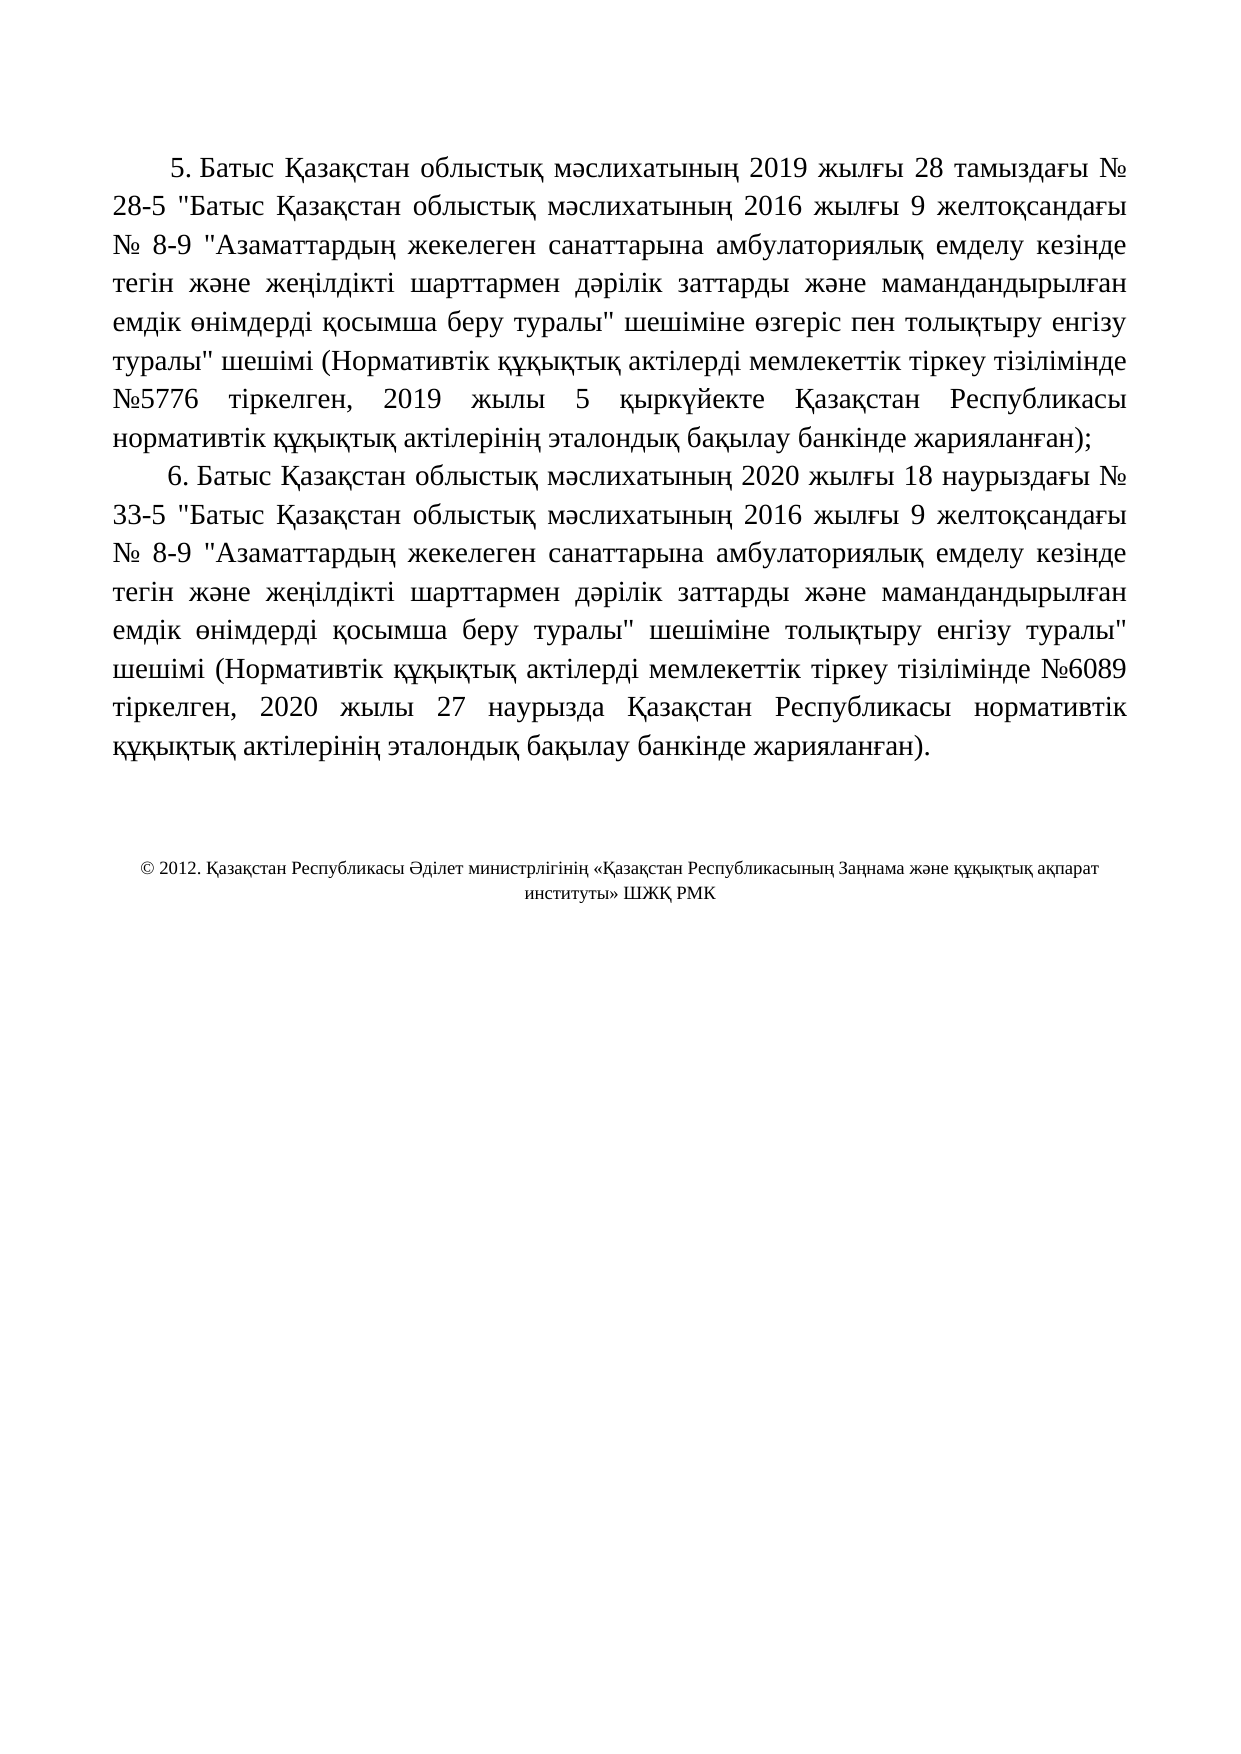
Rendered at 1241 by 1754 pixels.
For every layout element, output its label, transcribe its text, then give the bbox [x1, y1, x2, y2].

text 5. Батыс Қазақстан облыстық мәслихатының 2019 жылғы 28 тамыздағы № 28-5 "Батыс Қазақстан облыстық мәслихатының 2016 жылғы 9 желтоқсандағы № 8-9 "Азаматтардың жекелеген санаттарына амбулаториялық емделу кезінде тегін және жеңілдікті шарттармен дәрілік заттарды және мамандандырылған емдік өнімдерді қосымша беру туралы" шешіміне өзгеріс пен толықтыру енгізу туралы" шешімі (Нормативтік құқықтық актілерді мемлекеттік тіркеу тізілімінде №5776 тіркелген, 2019 жылы 5 қыркүйекте Қазақстан Республикасы нормативтік құқықтық актілерінің эталондық бақылау банкінде жарияланған); [112, 150, 1128, 453]
text © 2012. Қазақстан Республикасы Әділет министрлігінің «Қазақстан Республикасының Заңнама және құқықтық ақпарат институты» ШЖҚ РМК [112, 857, 1128, 904]
text 6. Батыс Қазақстан облыстық мәслихатының 2020 жылғы 18 наурыздағы № 33-5 "Батыс Қазақстан облыстық мәслихатының 2016 жылғы 9 желтоқсандағы № 8-9 "Азаматтардың жекелеген санаттарына амбулаториялық емделу кезінде тегін және жеңілдікті шарттармен дәрілік заттарды және мамандандырылған емдік өнімдерді қосымша беру туралы" шешіміне толықтыру енгізу туралы" шешімі (Нормативтік құқықтық актілерді мемлекеттік тіркеу тізілімінде №6089 тіркелген, 2020 жылы 27 наурызда Қазақстан Республикасы нормативтік құқықтық актілерінің эталондық бақылау банкінде жарияланған). [112, 458, 1128, 762]
